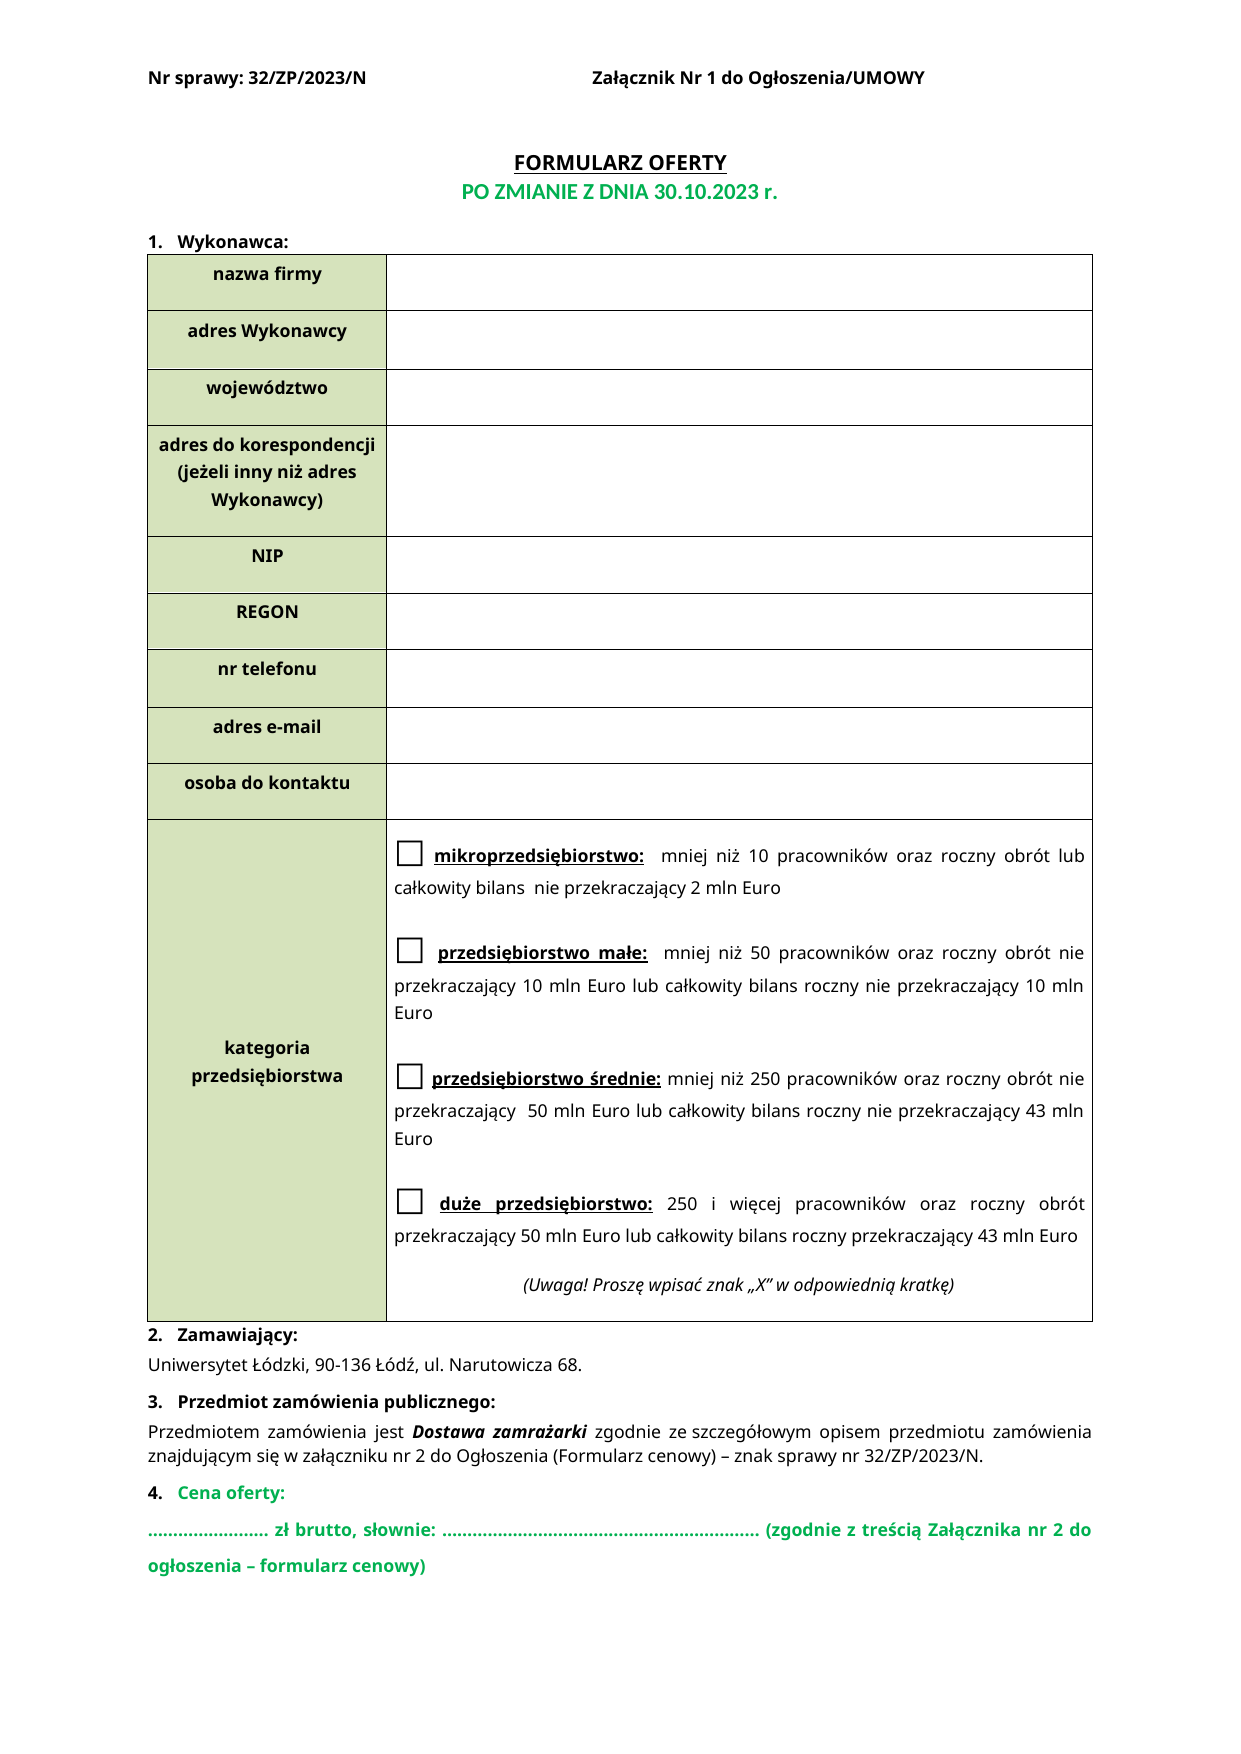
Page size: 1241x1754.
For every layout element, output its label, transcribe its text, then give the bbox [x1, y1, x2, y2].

table_cell adres do korespondencji (jeżeli inny niż adres Wykonawcy) [148, 426, 386, 536]
text …………………… zł brutto, słownie: ……………………………………………………… (zgodnie z treścią Załącznika nr 2 do ogłoszenia – formularz cenowy) [148, 1517, 1093, 1577]
subtitle FORMULARZ OFERTY [148, 148, 1093, 177]
table_cell [387, 650, 1092, 707]
table_header [387, 255, 1092, 310]
table_cell [387, 594, 1092, 648]
table_cell NIP [148, 537, 386, 592]
table_header nazwa firmy [148, 255, 386, 310]
list Uniwersytet Łódzki, 90-136 Łódź, ul. Narutowicza 68. [148, 1352, 1093, 1377]
table_cell osoba do kontaktu [148, 764, 386, 819]
list Zamawiający: [148, 1322, 1093, 1346]
text Nr sprawy: 32/ZP/2023/N Załącznik Nr 1 do Ogłoszenia/UMOWY [148, 65, 1093, 89]
table_cell adres e-mail [148, 708, 386, 763]
table_cell [387, 764, 1092, 819]
table_cell REGON [148, 594, 386, 648]
table_cell adres Wykonawcy [148, 311, 386, 368]
list Przedmiotem zamówienia jest Dostawa zamrażarki zgodnie ze szczegółowym opisem przedmiotu zamówienia znajdującym się w załączniku nr 2 do Ogłoszenia (Formularz cenowy) – znak sprawy nr 32/ZP/2023/N. [148, 1419, 1093, 1468]
table_cell [387, 426, 1092, 536]
table_cell województwo [148, 370, 386, 425]
table_cell [387, 537, 1092, 592]
table_cell kategoria przedsiębiorstwa [148, 820, 386, 1321]
table_cell [387, 311, 1092, 368]
list Wykonawca: [148, 230, 1093, 254]
list Przedmiot zamówienia publicznego: [148, 1389, 1093, 1413]
table_cell □ mikroprzedsiębiorstwo: mniej niż 10 pracowników oraz roczny obrót lub całkowity bilans nie przekraczający 2 mln Euro □ przedsiębiorstwo małe: mniej niż 50 pracowników oraz roczny obrót nie przekraczający 10 mln Euro lub całkowity bilans roczny nie przekraczający 10 mln Euro □ przedsiębiorstwo średnie: mniej niż 250 pracowników oraz roczny obrót nie przekraczający 50 mln Euro lub całkowity bilans roczny nie przekraczający 43 mln Euro □ duże przedsiębiorstwo: 250 i więcej pracowników oraz roczny obrót przekraczający 50 mln Euro lub całkowity bilans roczny przekraczający 43 mln Euro (Uwaga! Proszę wpisać znak „X” w odpowiednią kratkę) [387, 820, 1092, 1321]
table_cell [387, 370, 1092, 425]
list Cena oferty: [148, 1480, 1093, 1504]
text PO ZMIANIE Z DNIA 30.10.2023 r. [148, 177, 1093, 205]
table_cell nr telefonu [148, 650, 386, 707]
table_cell [387, 708, 1092, 763]
